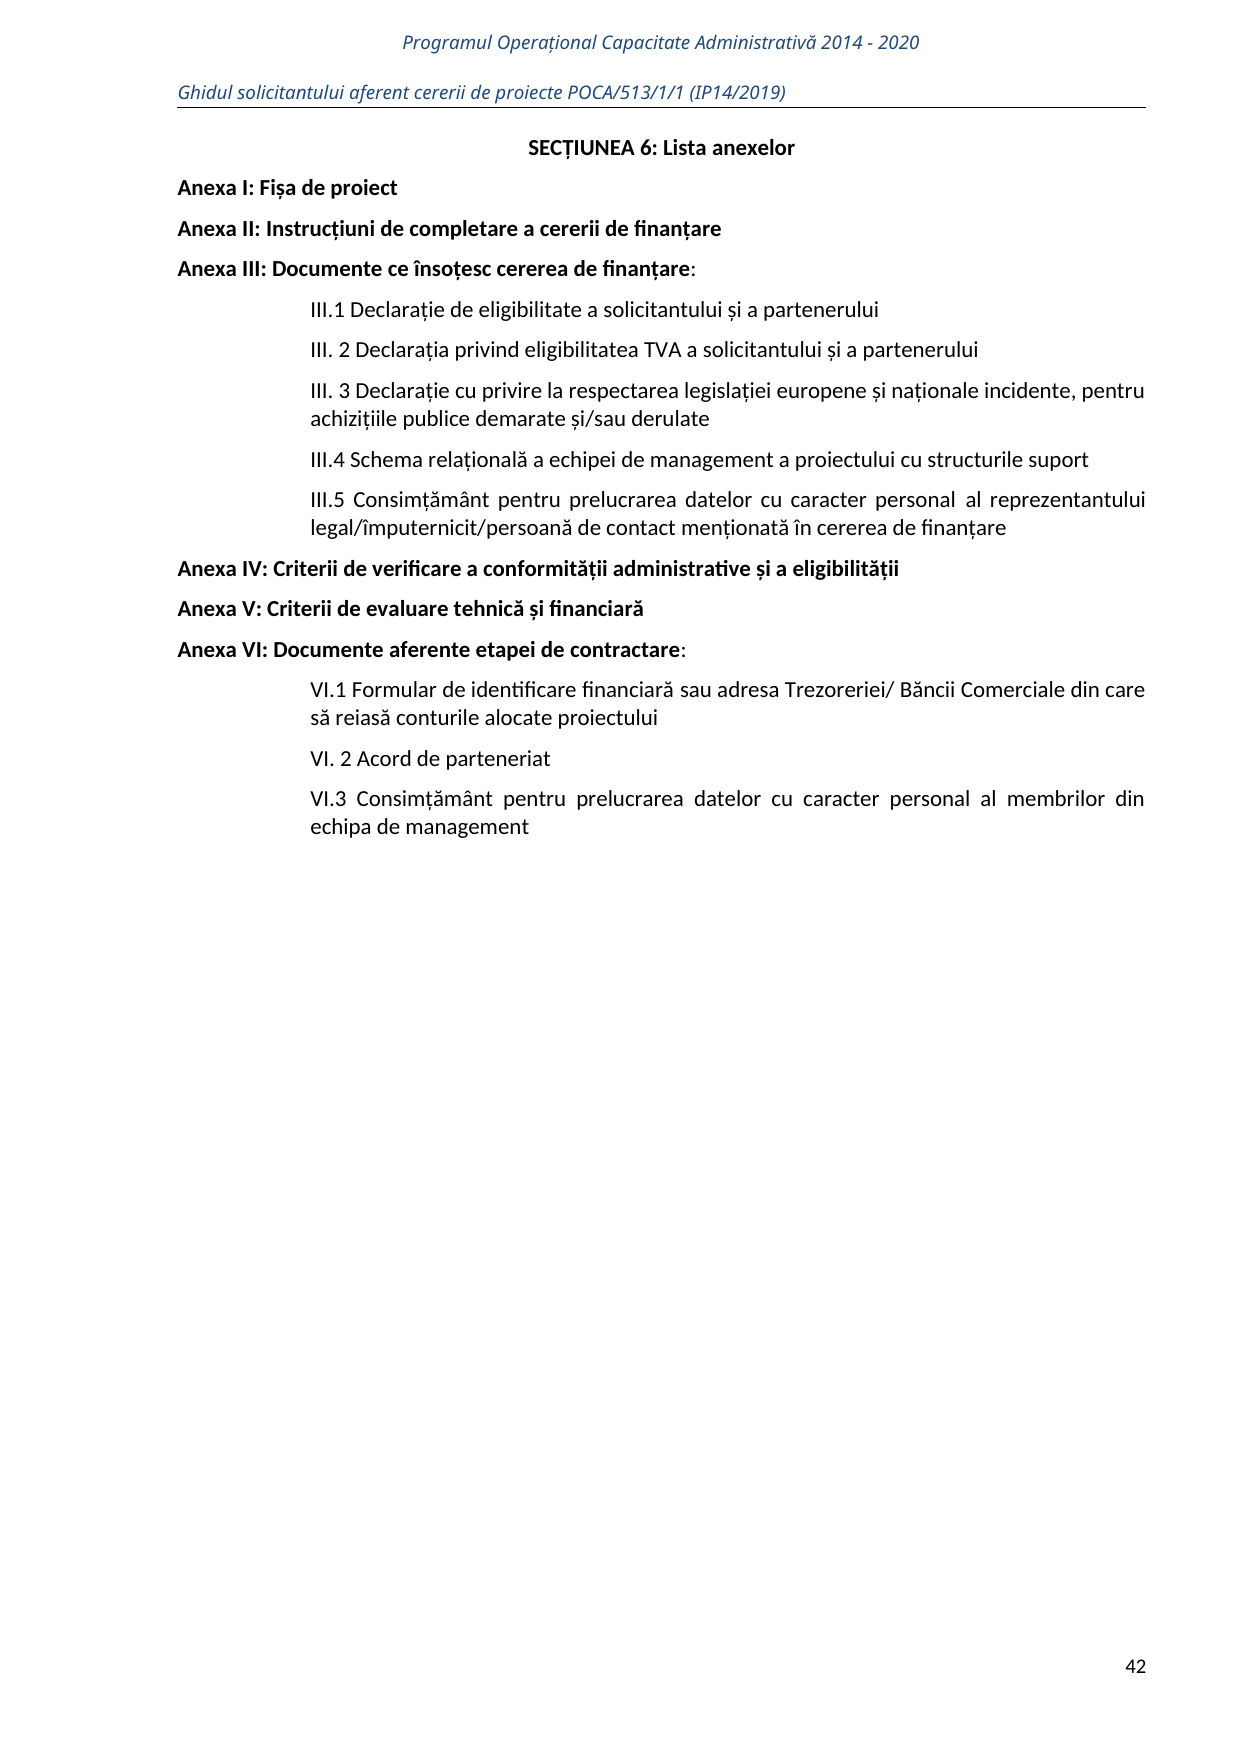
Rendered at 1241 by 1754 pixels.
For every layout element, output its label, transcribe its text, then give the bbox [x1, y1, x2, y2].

text VI. 2 Acord de parteneriat [310, 744, 1146, 772]
text III. 2 Declarația privind eligibilitatea TVA a solicitantului și a partenerului [310, 336, 1146, 364]
subtitle SECȚIUNEA 6: Lista anexelor [177, 133, 1146, 161]
text Anexa IV: Criterii de verificare a conformității administrative și a eligibilității [177, 554, 1146, 582]
text Anexa V: Criterii de evaluare tehnică și financiară [177, 594, 1146, 622]
text Anexa I: Fișa de proiect [177, 173, 1146, 202]
text III. 3 Declarație cu privire la respectarea legislației europene și naționale incidente, pentru achizițiile publice demarate și/sau derulate [310, 376, 1146, 432]
text Anexa III: Documente ce însoțesc cererea de finanțare: [177, 254, 1146, 283]
text III.4 Schema relațională a echipei de management a proiectului cu structurile suport [310, 445, 1146, 473]
text Anexa VI: Documente aferente etapei de contractare: [177, 635, 1146, 663]
text III.5 Consimțământ pentru prelucrarea datelor cu caracter personal al reprezentantului legal/împuternicit/persoană de contact menționată în cererea de finanțare [310, 485, 1146, 541]
text VI.3 Consimțământ pentru prelucrarea datelor cu caracter personal al membrilor din echipa de management [310, 784, 1146, 840]
text Anexa II: Instrucțiuni de completare a cererii de finanțare [177, 214, 1146, 242]
text III.1 Declaraţie de eligibilitate a solicitantului și a partenerului [310, 295, 1146, 323]
text VI.1 Formular de identificare financiară sau adresa Trezoreriei/ Băncii Comerciale din care să reiasă conturile alocate proiectului [310, 675, 1146, 731]
